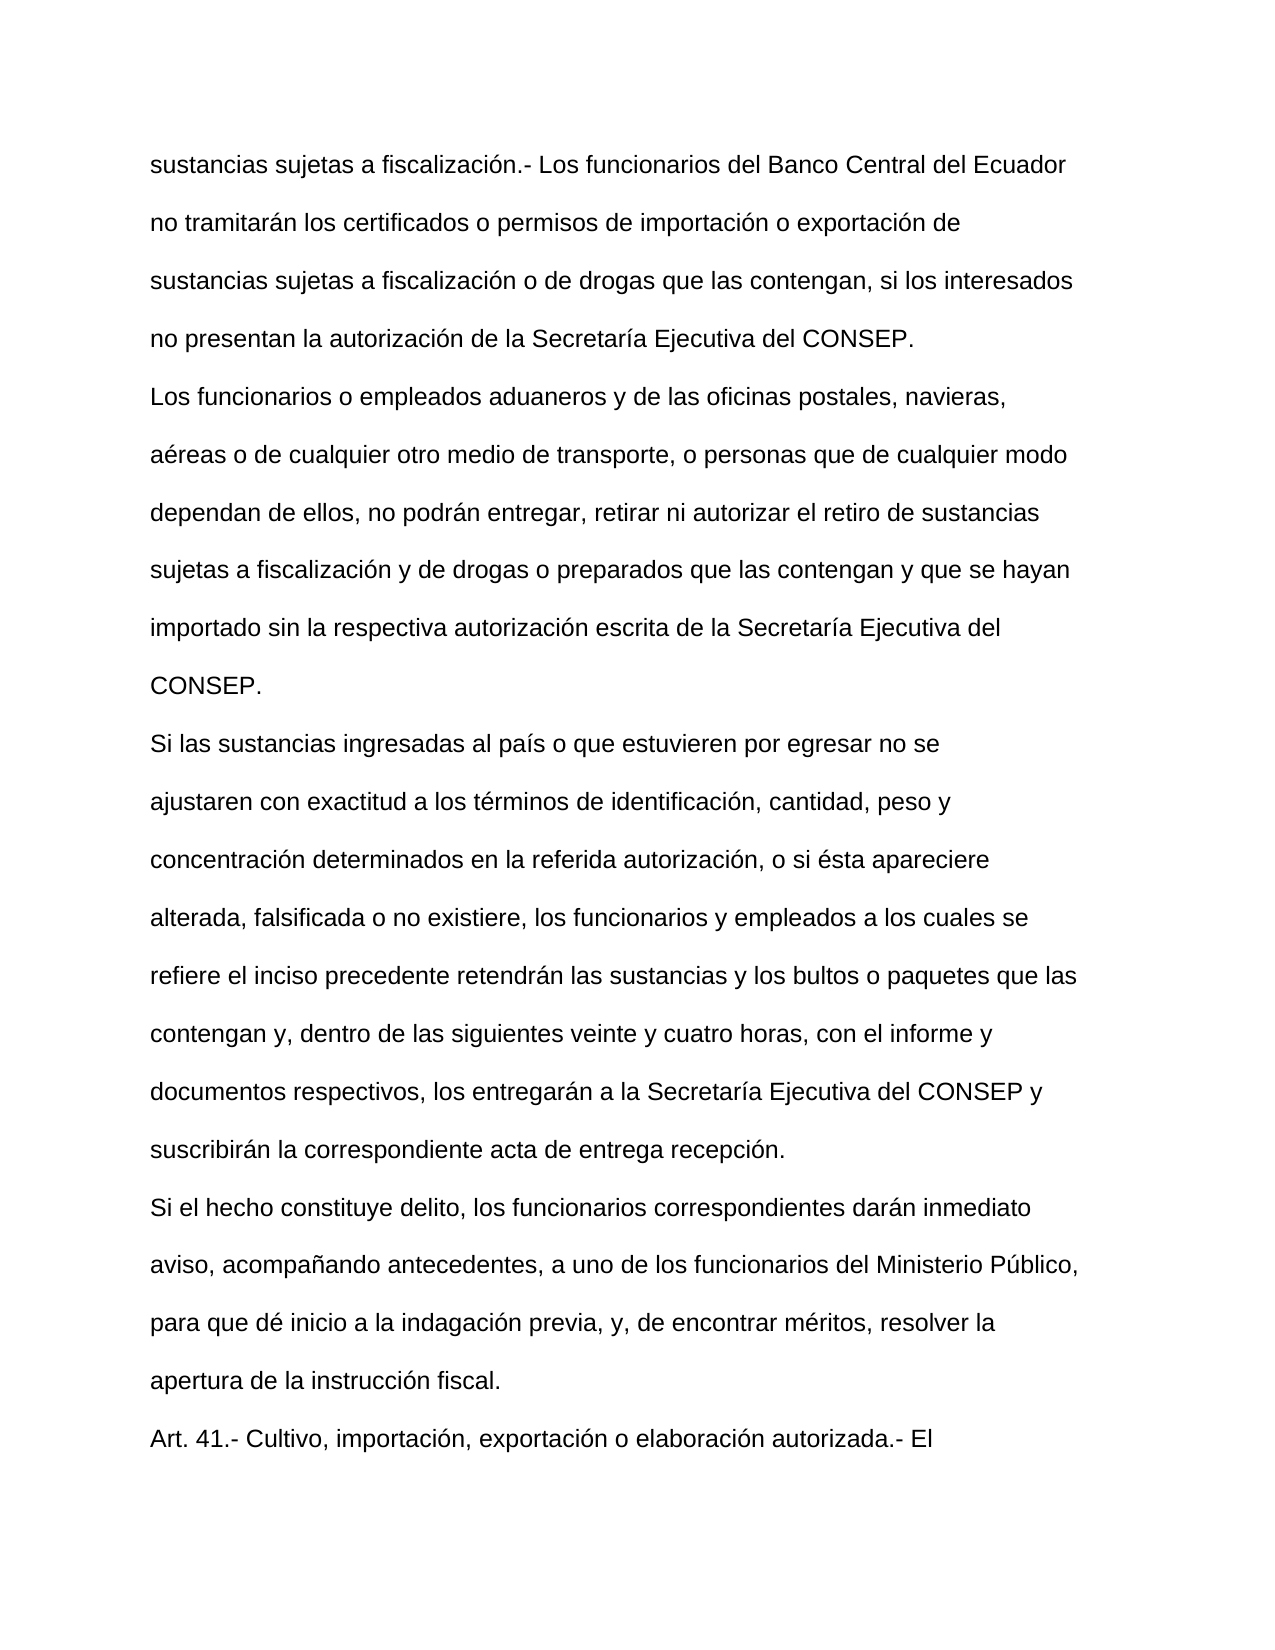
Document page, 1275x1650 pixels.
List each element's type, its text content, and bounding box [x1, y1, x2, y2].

text alterada, falsificada o no existiere, los funcionarios y empleados a los cuales se [150, 903, 1125, 932]
text suscribirán la correspondiente acta de entrega recepción. [150, 1134, 1125, 1163]
text documentos respectivos, los entregarán a la Secretaría Ejecutiva del CONSEP y [150, 1077, 1125, 1105]
text apertura de la instrucción fiscal. [150, 1366, 1125, 1395]
text refiere el inciso precedente retendrán las sustancias y los bultos o paquetes que las [150, 961, 1125, 989]
text aviso, acompañando antecedentes, a uno de los funcionarios del Ministerio Público, [150, 1250, 1125, 1279]
text aéreas o de cualquier otro medio de transporte, o personas que de cualquier modo [150, 439, 1125, 468]
text Si el hecho constituye delito, los funcionarios correspondientes darán inmediato [150, 1192, 1125, 1221]
text importado sin la respectiva autorización escrita de la Secretaría Ejecutiva del [150, 613, 1125, 642]
text sustancias sujetas a fiscalización.- Los funcionarios del Banco Central del Ecuador [150, 150, 1125, 179]
text no tramitarán los certificados o permisos de importación o exportación de [150, 208, 1125, 237]
text no presentan la autorización de la Secretaría Ejecutiva del CONSEP. [150, 324, 1125, 352]
text sustancias sujetas a fiscalización o de drogas que las contengan, si los interesados [150, 266, 1125, 294]
text ajustaren con exactitud a los términos de identificación, cantidad, peso y [150, 787, 1125, 816]
text Art. 41.- Cultivo, importación, exportación o elaboración autorizada.- El [150, 1424, 1125, 1453]
text contengan y, dentro de las siguientes veinte y cuatro horas, con el informe y [150, 1019, 1125, 1047]
text concentración determinados en la referida autorización, o si ésta apareciere [150, 845, 1125, 874]
text CONSEP. [150, 671, 1125, 700]
text dependan de ellos, no podrán entregar, retirar ni autorizar el retiro de sustancias [150, 497, 1125, 526]
text Si las sustancias ingresadas al país o que estuvieren por egresar no se [150, 729, 1125, 758]
text para que dé inicio a la indagación previa, y, de encontrar méritos, resolver la [150, 1308, 1125, 1337]
text Los funcionarios o empleados aduaneros y de las oficinas postales, navieras, [150, 382, 1125, 410]
text sujetas a fiscalización y de drogas o preparados que las contengan y que se hayan [150, 555, 1125, 584]
